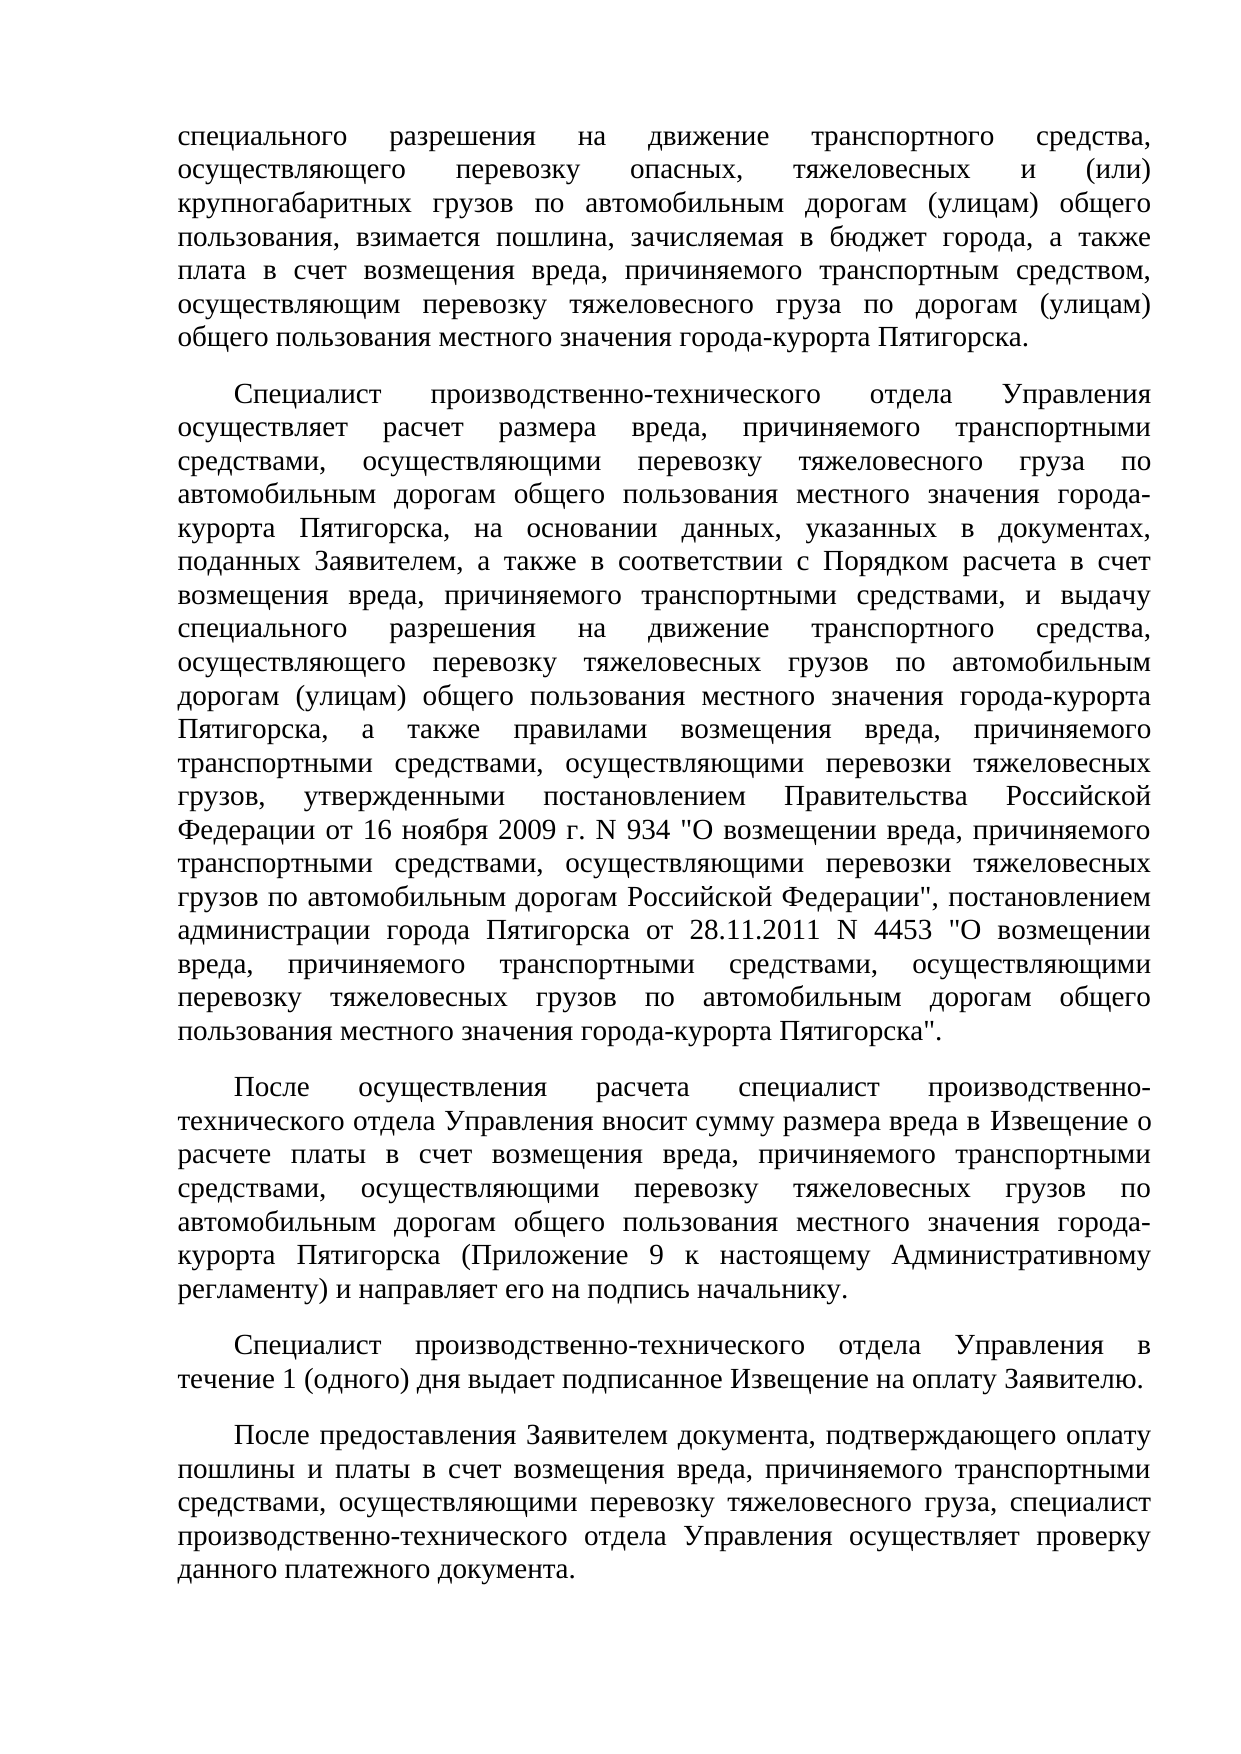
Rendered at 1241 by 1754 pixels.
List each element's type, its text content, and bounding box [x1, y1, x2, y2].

text Специалист производственно-технического отдела Управления осуществляет расчет размера вреда, причиняемого транспортными средствами, осуществляющими перевозку тяжеловесного груза по автомобильным дорогам общего пользования местного значения города-курорта Пятигорска, на основании данных, указанных в документах, поданных Заявителем, а также в соответствии с Порядком расчета в счет возмещения вреда, причиняемого транспортными средствами, и выдачу специального разрешения на движение транспортного средства, осуществляющего перевозку тяжеловесных грузов по автомобильным дорогам (улицам) общего пользования местного значения города-курорта Пятигорска, а также правилами возмещения вреда, причиняемого транспортными средствами, осуществляющими перевозки тяжеловесных грузов, утвержденными постановлением Правительства Российской Федерации от 16 ноября 2009 г. N 934 "О возмещении вреда, причиняемого транспортными средствами, осуществляющими перевозки тяжеловесных грузов по автомобильным дорогам Российской Федерации", постановлением администрации города Пятигорска от 28.11.2011 N 4453 "О возмещении вреда, причиняемого транспортными средствами, осуществляющими перевозку тяжеловесных грузов по автомобильным дорогам общего пользования местного значения города-курорта Пятигорска". [177, 376, 1152, 1047]
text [177, 118, 1152, 353]
text После предоставления Заявителем документа, подтверждающего оплату пошлины и платы в счет возмещения вреда, причиняемого транспортными средствами, осуществляющими перевозку тяжеловесного груза, специалист производственно-технического отдела Управления осуществляет проверку данного платежного документа. [177, 1417, 1152, 1585]
text После осуществления расчета специалист производственно-технического отдела Управления вносит сумму размера вреда в Извещение о расчете платы в счет возмещения вреда, причиняемого транспортными средствами, осуществляющими перевозку тяжеловесных грузов по автомобильным дорогам общего пользования местного значения города-курорта Пятигорска (Приложение 9 к настоящему Административному регламенту) и направляет его на подпись начальнику. [177, 1069, 1152, 1304]
text Специалист производственно-технического отдела Управления в течение 1 (одного) дня выдает подписанное Извещение на оплату Заявителю. [177, 1327, 1152, 1394]
